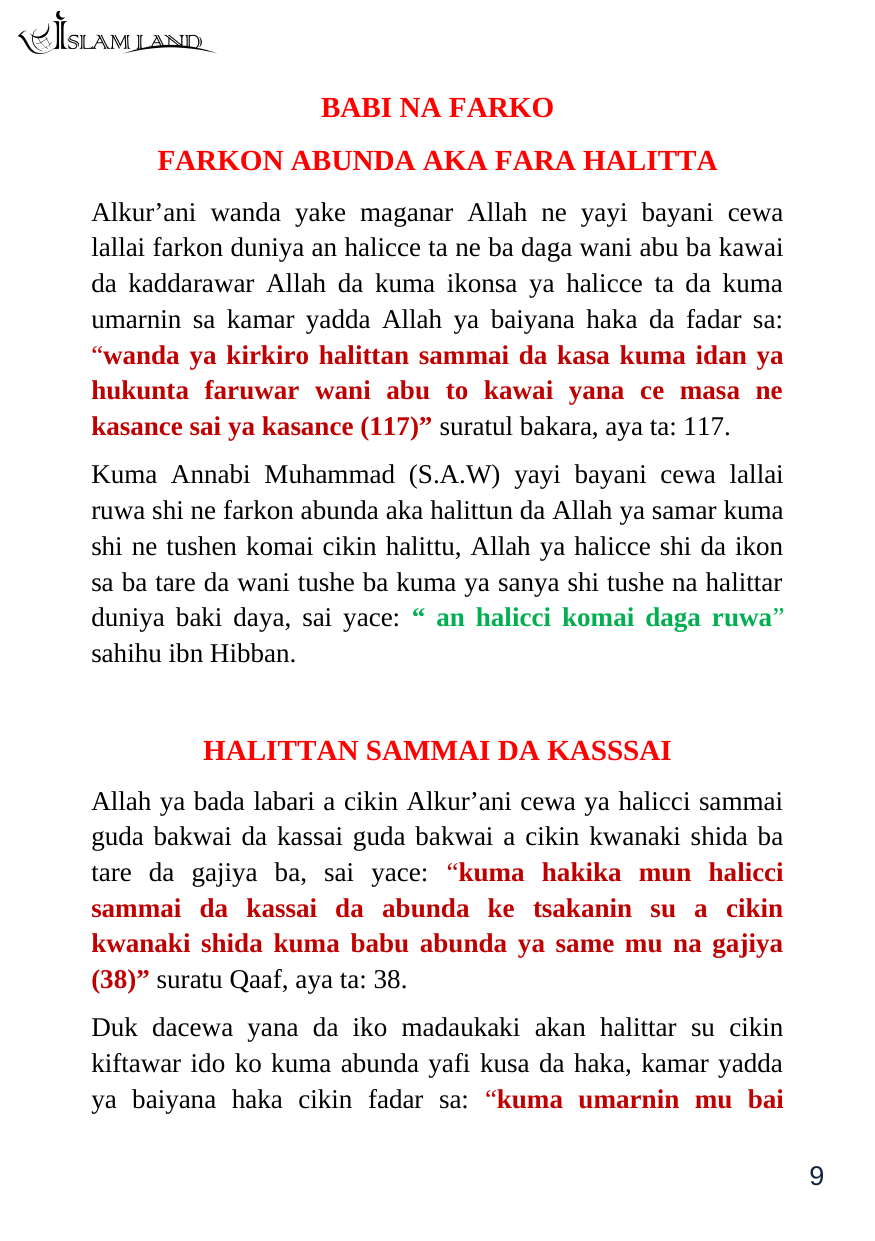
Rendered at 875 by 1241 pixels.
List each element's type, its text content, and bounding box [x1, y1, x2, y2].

text FARKON ABUNDA AKA FARA HALITTA [91, 143, 784, 177]
text HALITTAN SAMMAI DA KASSSAI [91, 733, 784, 767]
picture [17, 11, 218, 54]
text Allah ya bada labari a cikin Alkur’ani cewa ya halicci sammai guda bakwai da kassai guda bakwai a cikin kwanaki shida ba tare da gajiya ba, sai yace: “kuma hakika mun halicci sammai da kassai da abunda ke tsakanin su a cikin kwanaki shida kuma babu abunda ya same mu na gajiya (38)” suratu Qaaf, aya ta: 38. [91, 784, 784, 994]
text BABI NA FARKO [91, 90, 784, 124]
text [91, 1011, 784, 1114]
text Kuma Annabi Muhammad (S.A.W) yayi bayani cewa lallai ruwa shi ne farkon abunda aka halittun da Allah ya samar kuma shi ne tushen komai cikin halittu, Allah ya halicce shi da ikon sa ba tare da wani tushe ba kuma ya sanya shi tushe na halittar duniya baki daya, sai yace: “ an halicci komai daga ruwa” sahihu ibn Hibban. [91, 458, 784, 668]
text Alkur’ani wanda yake maganar Allah ne yayi bayani cewa lallai farkon duniya an halicce ta ne ba daga wani abu ba kawai da kaddarawar Allah da kuma ikonsa ya halicce ta da kuma umarnin sa kamar yadda Allah ya baiyana haka da fadar sa: “wanda ya kirkiro halittan sammai da kasa kuma idan ya hukunta faruwar wani abu to kawai yana ce masa ne kasance sai ya kasance (117)” suratul bakara, aya ta: 117. [91, 196, 784, 441]
